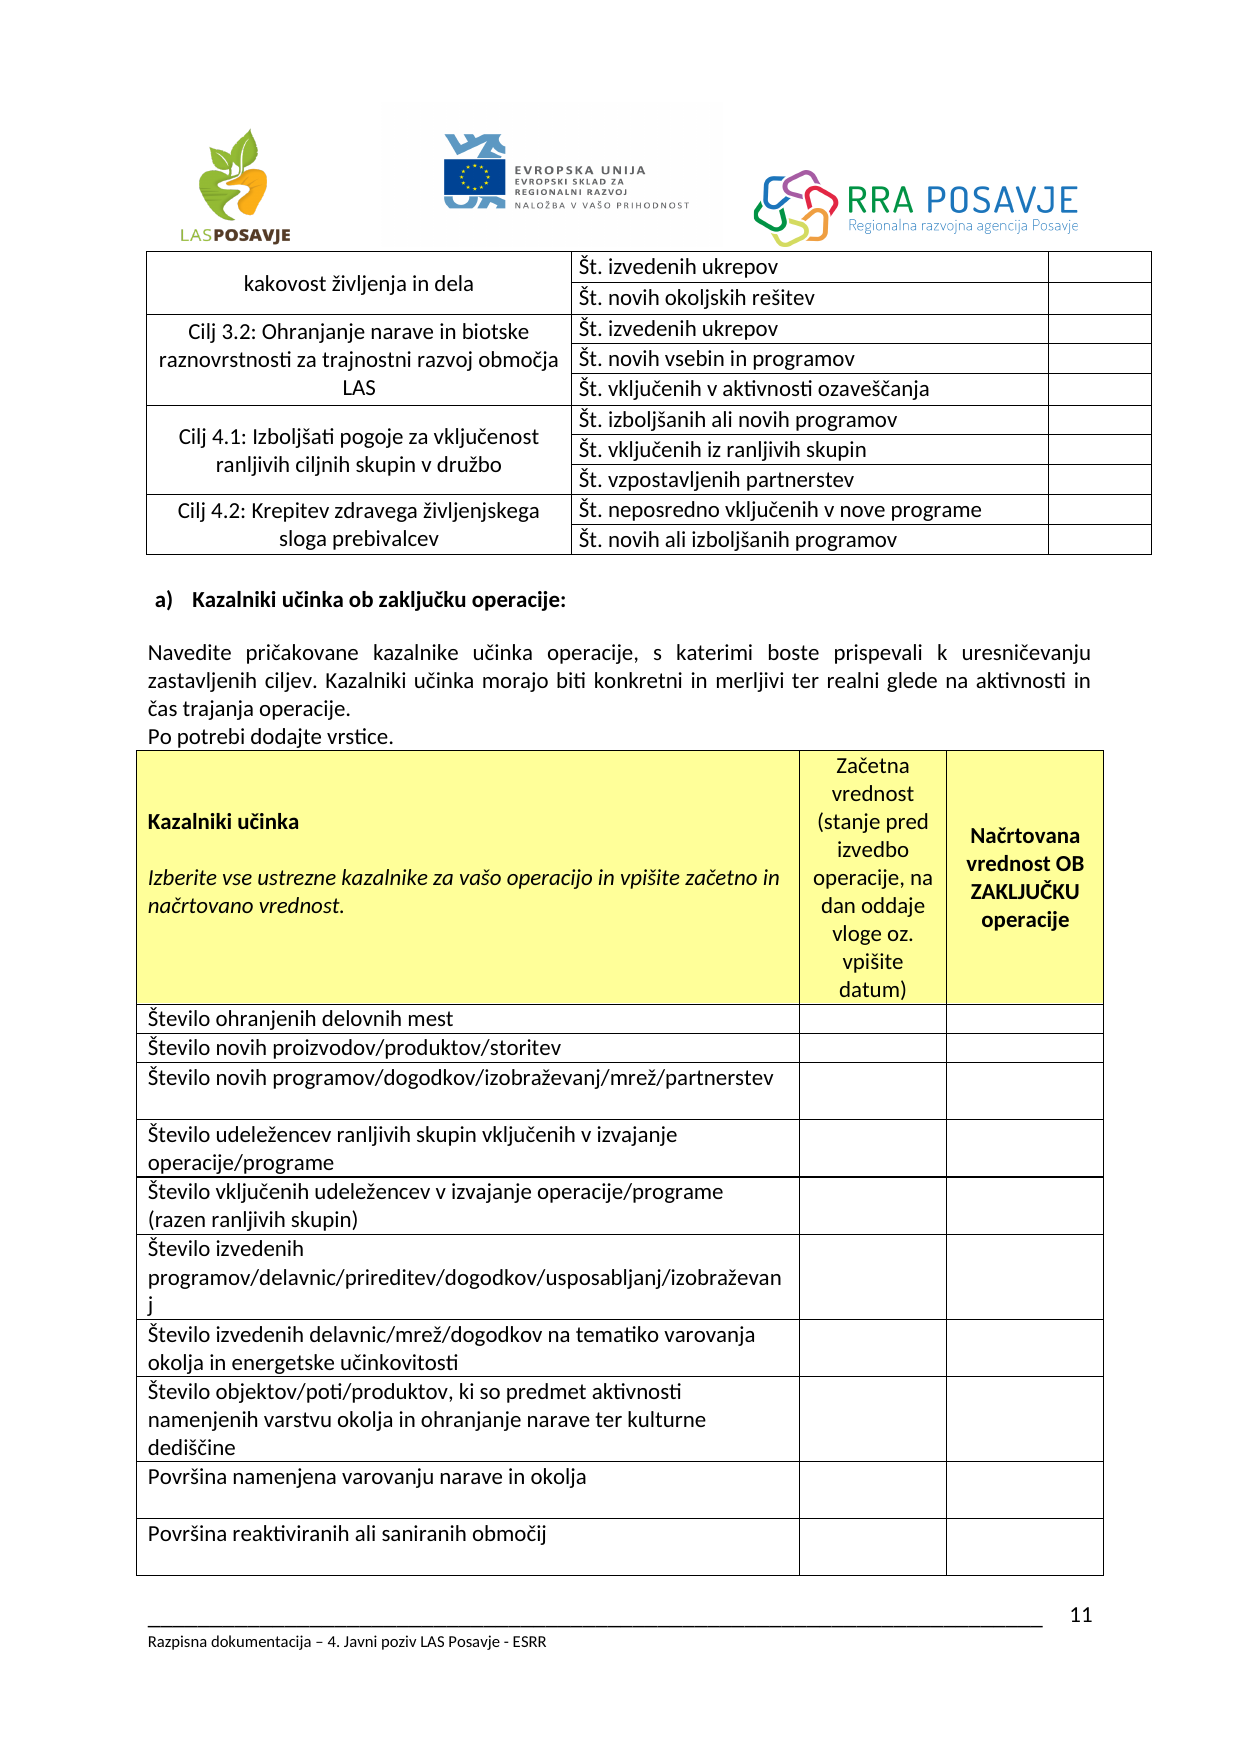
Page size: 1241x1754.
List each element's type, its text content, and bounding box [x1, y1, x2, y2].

table_cell Število vključenih udeležencev v izvajanje operacije/programe (razen ranljivih skupin) [137, 1178, 799, 1233]
table_cell [947, 1320, 1103, 1376]
table_cell [800, 1178, 946, 1233]
table_cell Cilj 3.2: Ohranjanje narave in biotske raznovrstnosti za trajnostni razvoj območja LAS [147, 315, 571, 404]
table_cell [947, 1462, 1103, 1518]
table_header Načrtovana vrednost OB ZAKLJUČKU operacije [947, 751, 1103, 1003]
table_cell [947, 1120, 1103, 1176]
picture [753, 170, 1078, 247]
table_cell [1049, 435, 1151, 464]
table_cell [800, 1034, 946, 1062]
table_cell Št. izvedenih ukrepov [572, 252, 1048, 282]
table_cell Cilj 3.1: Izboljšati stanje okolja za večjo kakovost življenja in dela [147, 252, 571, 313]
table_cell [1049, 525, 1151, 553]
picture [381, 102, 723, 247]
table_cell [947, 1377, 1103, 1461]
table_cell [1049, 406, 1151, 434]
table_cell [947, 1034, 1103, 1062]
table_cell [1049, 283, 1151, 313]
table_cell [800, 1519, 946, 1575]
table_cell [947, 1178, 1103, 1233]
table_cell Št. vzpostavljenih partnerstev [572, 465, 1048, 494]
table_cell Št. novih okoljskih rešitev [572, 283, 1048, 313]
table_cell [800, 1320, 946, 1376]
text Navedite pričakovane kazalnike učinka operacije, s katerimi boste prispevali k uresničevanju zastavljenih ciljev. Kazalniki učinka morajo biti konkretni in merljivi ter realni glede na aktivnosti in čas trajanja operacije. [148, 638, 1092, 722]
table_cell [947, 1235, 1103, 1319]
table_cell [1049, 315, 1151, 343]
table_header Kazalniki učinka Izberite vse ustrezne kazalnike za vašo operacijo in vpišite začetno in načrtovano vrednost. [137, 751, 799, 1003]
table_cell [800, 1235, 946, 1319]
table_cell [947, 1063, 1103, 1119]
picture [164, 125, 307, 251]
table_cell Število novih programov/dogodkov/izobraževanj/mrež/partnerstev [137, 1063, 799, 1119]
table_cell [800, 1377, 946, 1461]
table_cell [800, 1005, 946, 1032]
table_cell [947, 1519, 1103, 1575]
table_cell Število izvedenih programov/delavnic/prireditev/dogodkov/usposabljanj/izobraževanj [137, 1235, 799, 1319]
table_cell Število ohranjenih delovnih mest [137, 1005, 799, 1032]
table_cell Površina reaktiviranih ali saniranih območij [137, 1519, 799, 1575]
table_cell [947, 1005, 1103, 1032]
table_cell Cilj 4.2: Krepitev zdravega življenjskega sloga prebivalcev [147, 495, 571, 553]
table_cell Število objektov/poti/produktov, ki so predmet aktivnosti namenjenih varstvu okolja in ohranjanje narave ter kulturne dediščine [137, 1377, 799, 1461]
table_cell Št. vključenih iz ranljivih skupin [572, 435, 1048, 464]
table_cell [1049, 344, 1151, 373]
table_cell Cilj 4.1: Izboljšati pogoje za vključenost ranljivih ciljnih skupin v družbo [147, 406, 571, 494]
table_cell Površina namenjena varovanju narave in okolja [137, 1462, 799, 1518]
table_cell Število udeležencev ranljivih skupin vključenih v izvajanje operacije/programe [137, 1120, 799, 1176]
table_cell Število novih proizvodov/produktov/storitev [137, 1034, 799, 1062]
table_cell [800, 1063, 946, 1119]
table_cell [1049, 374, 1151, 404]
list Kazalniki učinka ob zaključku operacije: [154, 585, 1092, 613]
table_cell Število izvedenih delavnic/mrež/dogodkov na tematiko varovanja okolja in energetske učinkovitosti [137, 1320, 799, 1376]
table_header Začetna vrednost (stanje pred izvedbo operacije, na dan oddaje vloge oz. vpišite datum) [800, 751, 946, 1003]
table_cell [1049, 465, 1151, 494]
table_cell Št. neposredno vključenih v nove programe [572, 495, 1048, 524]
table_cell Št. izvedenih ukrepov [572, 315, 1048, 343]
table_cell Št. novih ali izboljšanih programov [572, 525, 1048, 553]
table_cell Št. vključenih v aktivnosti ozaveščanja [572, 374, 1048, 404]
table_cell Št. izboljšanih ali novih programov [572, 406, 1048, 434]
table_cell [800, 1120, 946, 1176]
table_cell [1049, 495, 1151, 524]
table_cell [1049, 252, 1151, 282]
text Po potrebi dodajte vrstice. [148, 722, 1092, 750]
table_cell [800, 1462, 946, 1518]
table_cell Št. novih vsebin in programov [572, 344, 1048, 373]
